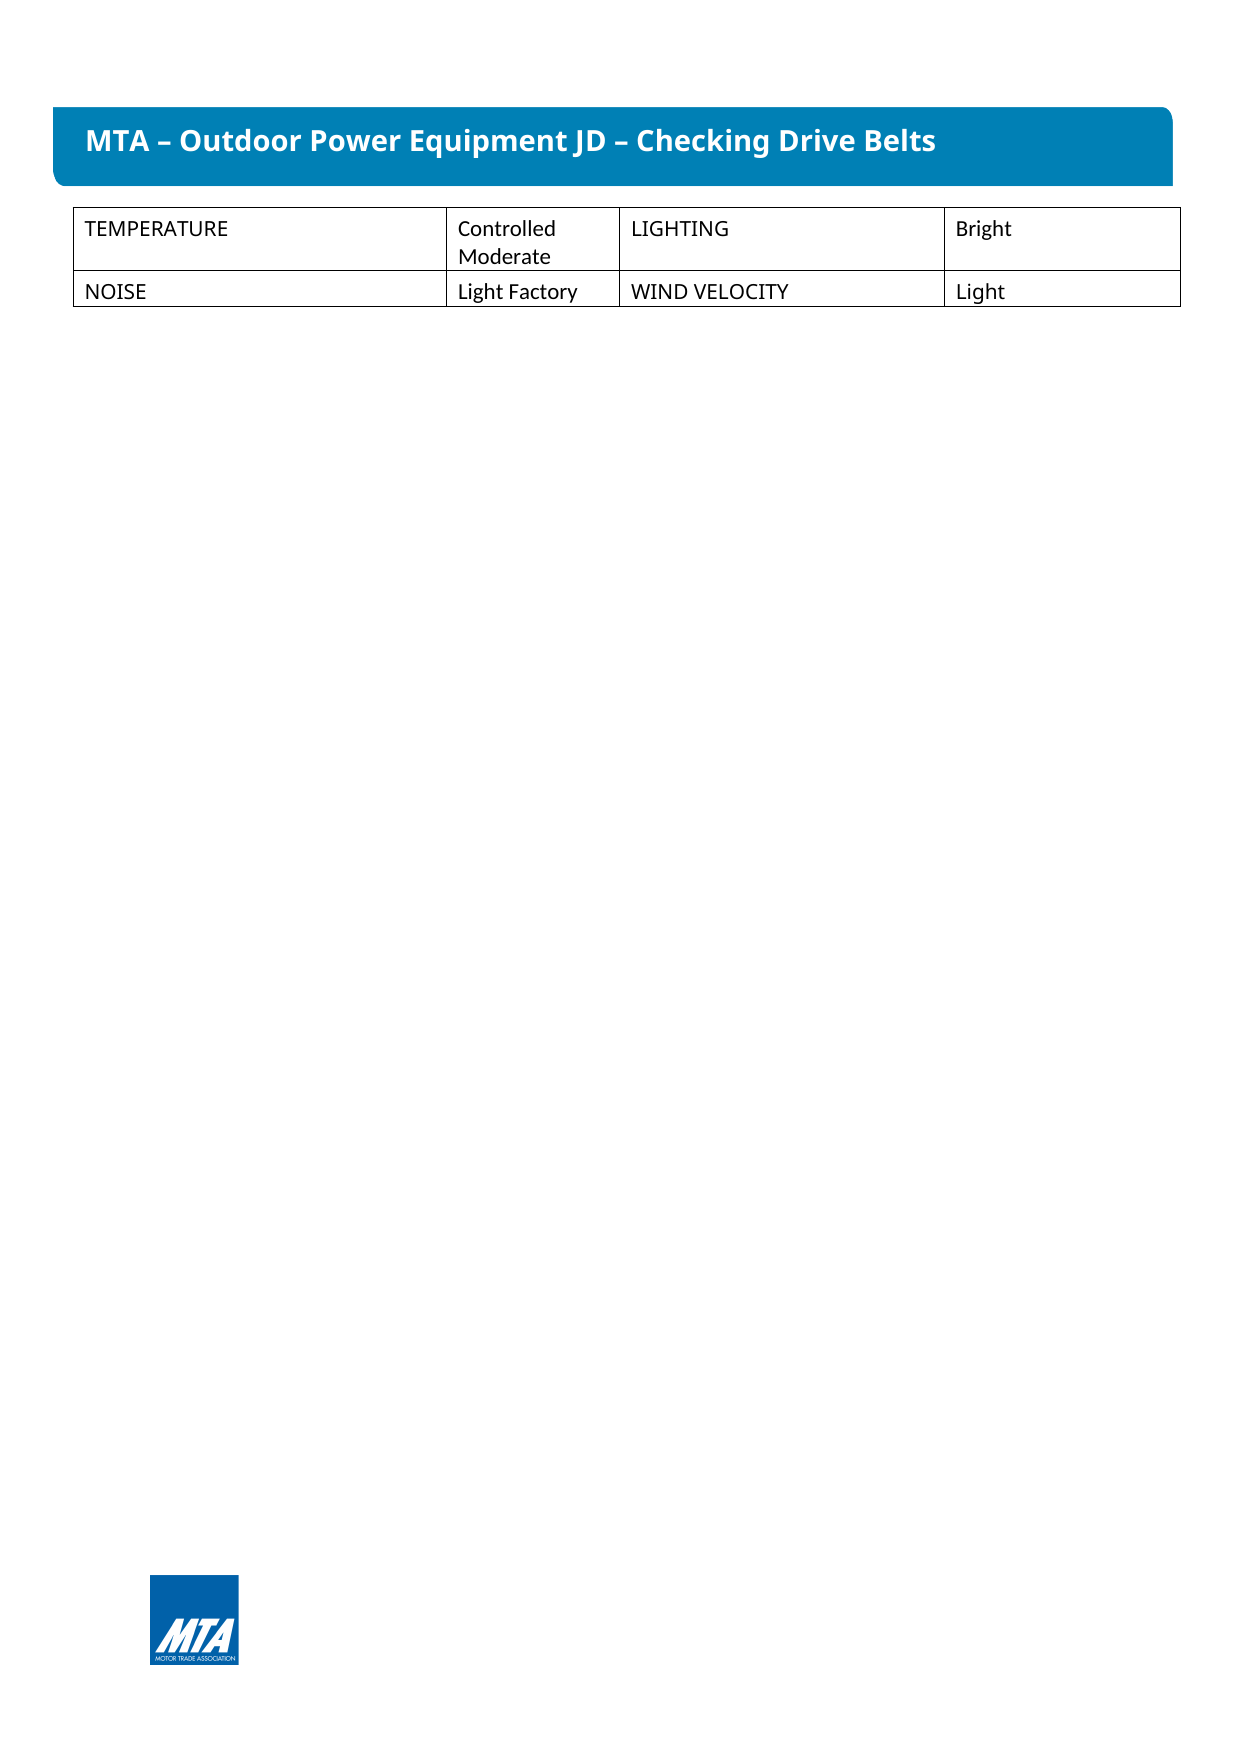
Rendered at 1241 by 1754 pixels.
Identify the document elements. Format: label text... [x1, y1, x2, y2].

table_cell WIND VELOCITY [620, 271, 944, 306]
table_cell LIGHTING [620, 208, 944, 270]
table_cell Light [945, 271, 1180, 306]
table_cell TEMPERATURE [74, 208, 446, 270]
table_cell NOISE [74, 271, 446, 306]
picture [35, 96, 1193, 188]
